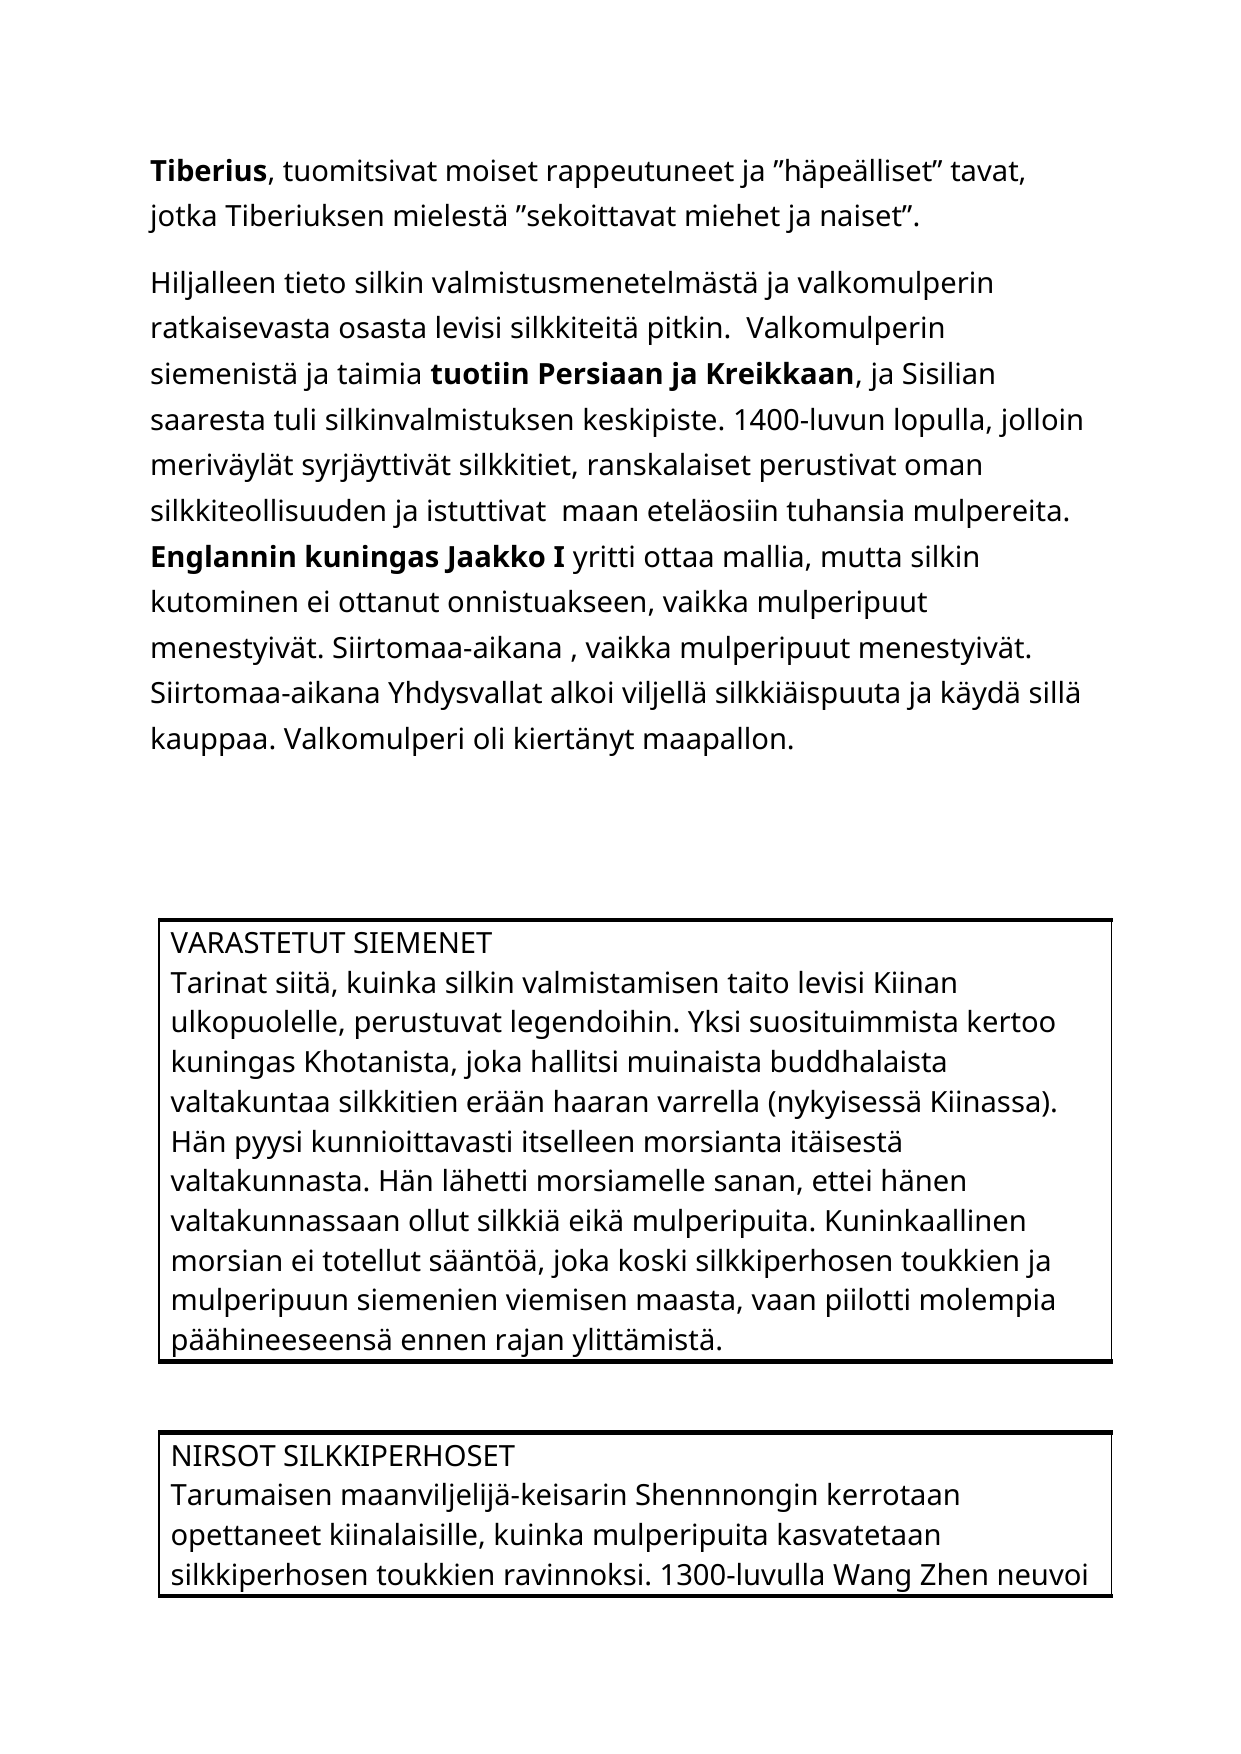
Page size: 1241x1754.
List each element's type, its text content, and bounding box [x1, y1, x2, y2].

text Hiljalleen tieto silkin valmistusmenetelmästä ja valkomulperin ratkaisevasta osasta levisi silkkiteitä pitkin. Valkomulperin siemenistä ja taimia tuotiin Persiaan ja Kreikkaan, ja Sisilian saaresta tuli silkinvalmistuksen keskipiste. 1400-luvun lopulla, jolloin meriväylät syrjäyttivät silkkitiet, ranskalaiset perustivat oman silkkiteollisuuden ja istuttivat maan eteläosiin tuhansia mulpereita. Englannin kuningas Jaakko I yritti ottaa mallia, mutta silkin kutominen ei ottanut onnistuakseen, vaikka mulperipuut menestyivät. Siirtomaa-aikana , vaikka mulperipuut menestyivät. Siirtomaa-aikana Yhdysvallat alkoi viljellä silkkiäispuuta ja käydä sillä kauppaa. Valkomulperi oli kiertänyt maapallon. [150, 262, 1090, 758]
table_header VARASTETUT SIEMENET Tarinat siitä, kuinka silkin valmistamisen taito levisi Kiinan ulkopuolelle, perustuvat legendoihin. Yksi suosituimmista kertoo kuningas Khotanista, joka hallitsi muinaista buddhalaista valtakuntaa silkkitien erään haaran varrella (nykyisessä Kiinassa). Hän pyysi kunnioittavasti itselleen morsianta itäisestä valtakunnasta. Hän lähetti morsiamelle sanan, ettei hänen valtakunnassaan ollut silkkiä eikä mulperipuita. Kuninkaallinen morsian ei totellut sääntöä, joka koski silkkiperhosen toukkien ja mulperipuun siemenien viemisen maasta, vaan piilotti molempia päähineeseensä ennen rajan ylittämistä. [160, 922, 1111, 1359]
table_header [160, 1435, 1111, 1593]
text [150, 150, 1090, 235]
